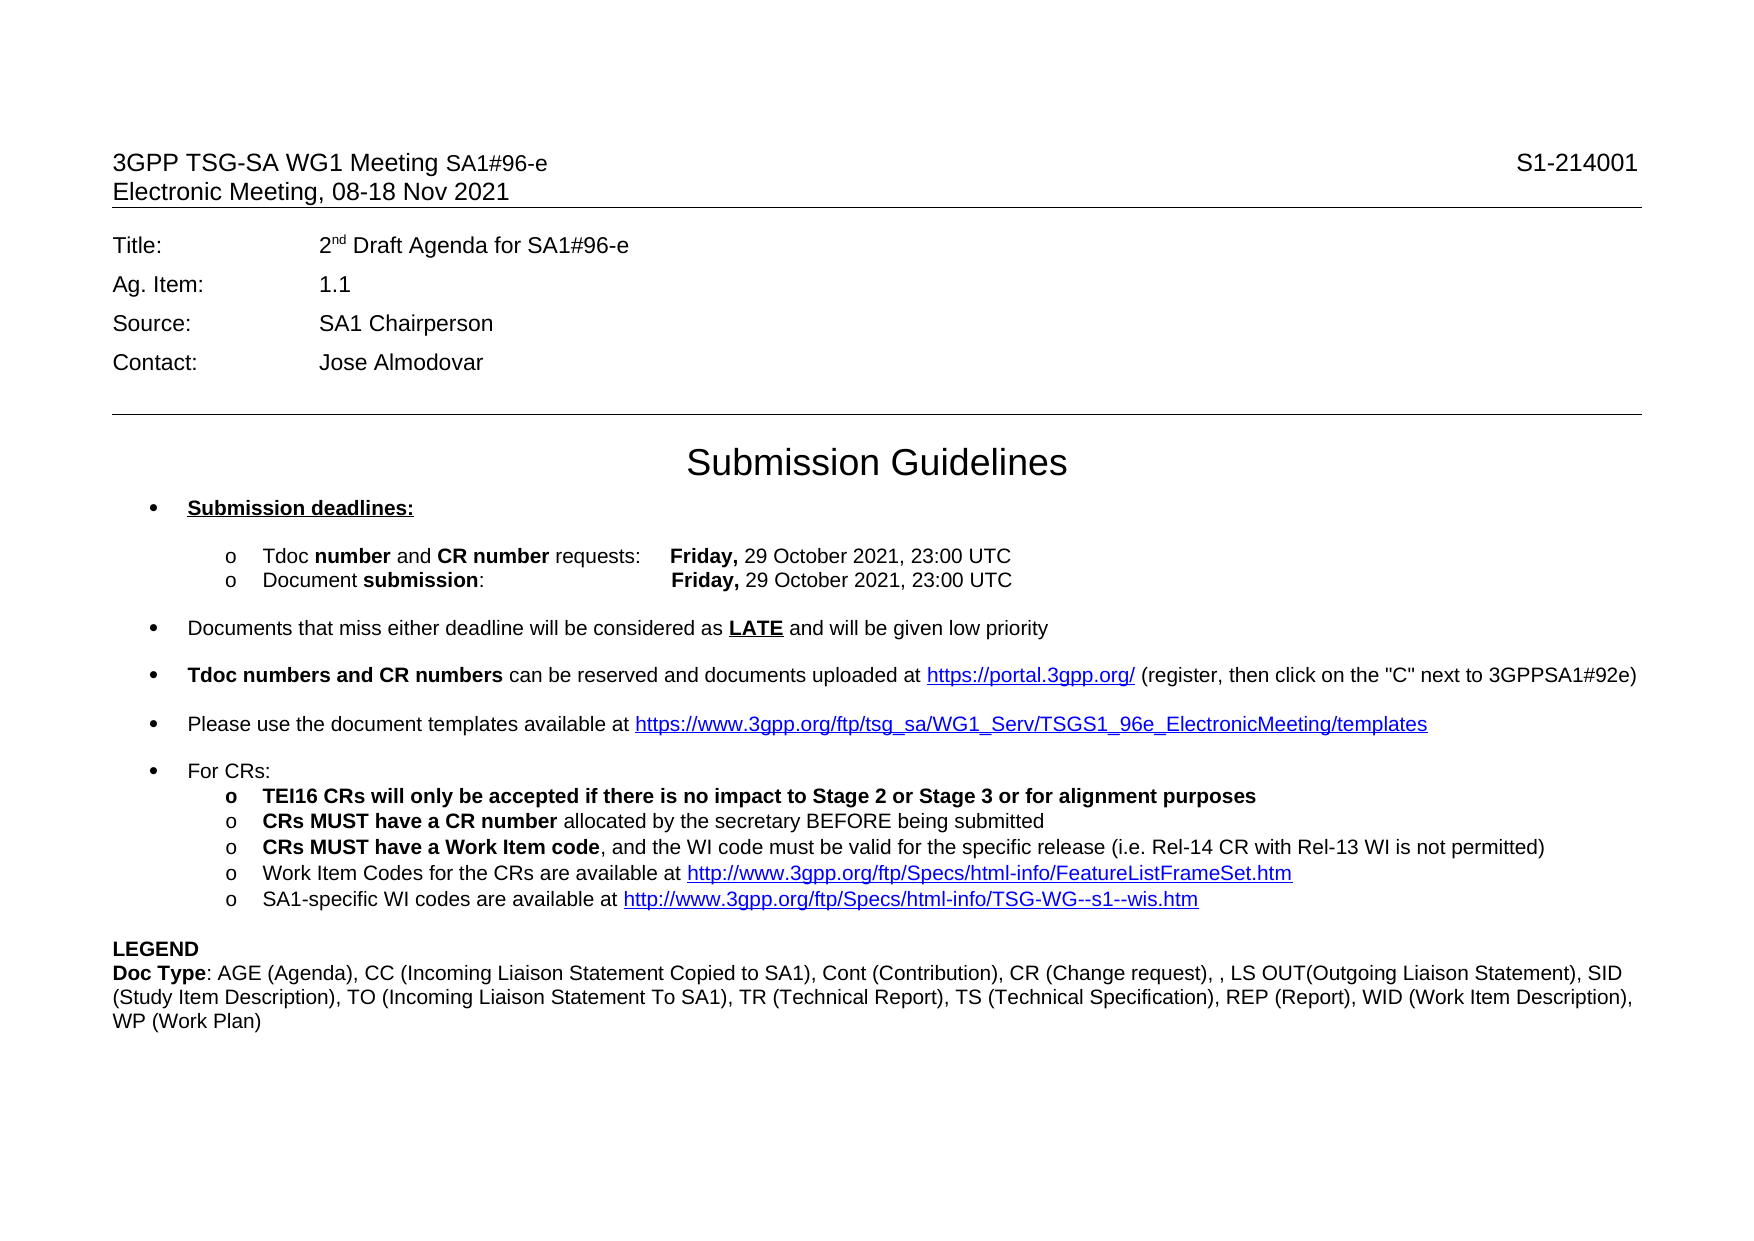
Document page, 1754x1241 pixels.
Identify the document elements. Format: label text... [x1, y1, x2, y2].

list Work Item Codes for the CRs are available at http://www.3gpp.org/ftp/Specs/html-info/FeatureListFrameSet.htm [225, 861, 1642, 887]
list Submission deadlines: [150, 495, 1642, 519]
list Document submission: Friday, 29 October 2021, 23:00 UTC [225, 567, 1642, 591]
text Contact: Jose Almodovar [112, 349, 1642, 375]
list CRs MUST have a Work Item code, and the WI code must be valid for the specific release (i.e. Rel-14 CR with Rel-13 WI is not permitted) [225, 835, 1642, 861]
text LEGEND [112, 937, 1642, 961]
text Doc Type: AGE (Agenda), CC (Incoming Liaison Statement Copied to SA1), Cont (Contribution), CR (Change request), , LS OUT(Outgoing Liaison Statement), SID (Study Item Description), TO (Incoming Liaison Statement To SA1), TR (Technical Report), TS (Technical Specification), REP (Report), WID (Work Item Description), WP (Work Plan) [112, 961, 1642, 1032]
list Tdoc number and CR number requests: Friday, 29 October 2021, 23:00 UTC [225, 543, 1642, 567]
list SA1-specific WI codes are available at http://www.3gpp.org/ftp/Specs/html-info/TSG-WG--s1--wis.htm [225, 887, 1642, 913]
list TEI16 CRs will only be accepted if there is no impact to Stage 2 or Stage 3 or for alignment purposes [225, 783, 1642, 809]
list Documents that miss either deadline will be considered as LATE and will be given low priority [150, 615, 1642, 639]
list CRs MUST have a CR number allocated by the secretary BEFORE being submitted [225, 809, 1642, 835]
list Please use the document templates available at https://www.3gpp.org/ftp/tsg_sa/WG1_Serv/TSGS1_96e_ElectronicMeeting/templates [150, 711, 1642, 735]
list For CRs: [150, 759, 1642, 783]
list Tdoc numbers and CR numbers can be reserved and documents uploaded at https://portal.3gpp.org/ (register, then click on the "C" next to 3GPPSA1#92e) [150, 663, 1642, 687]
text Electronic Meeting, 08-18 Nov 2021 [112, 176, 1642, 207]
text Submission Guidelines [112, 440, 1642, 483]
text 3GPP TSG-SA WG1 Meeting SA1#96-e S1-214001 [112, 148, 1642, 176]
text Title: 2nd Draft Agenda for SA1#96-e [112, 232, 1642, 259]
text Source: SA1 Chairperson [112, 310, 1642, 336]
text Ag. Item: 1.1 [112, 271, 1642, 297]
